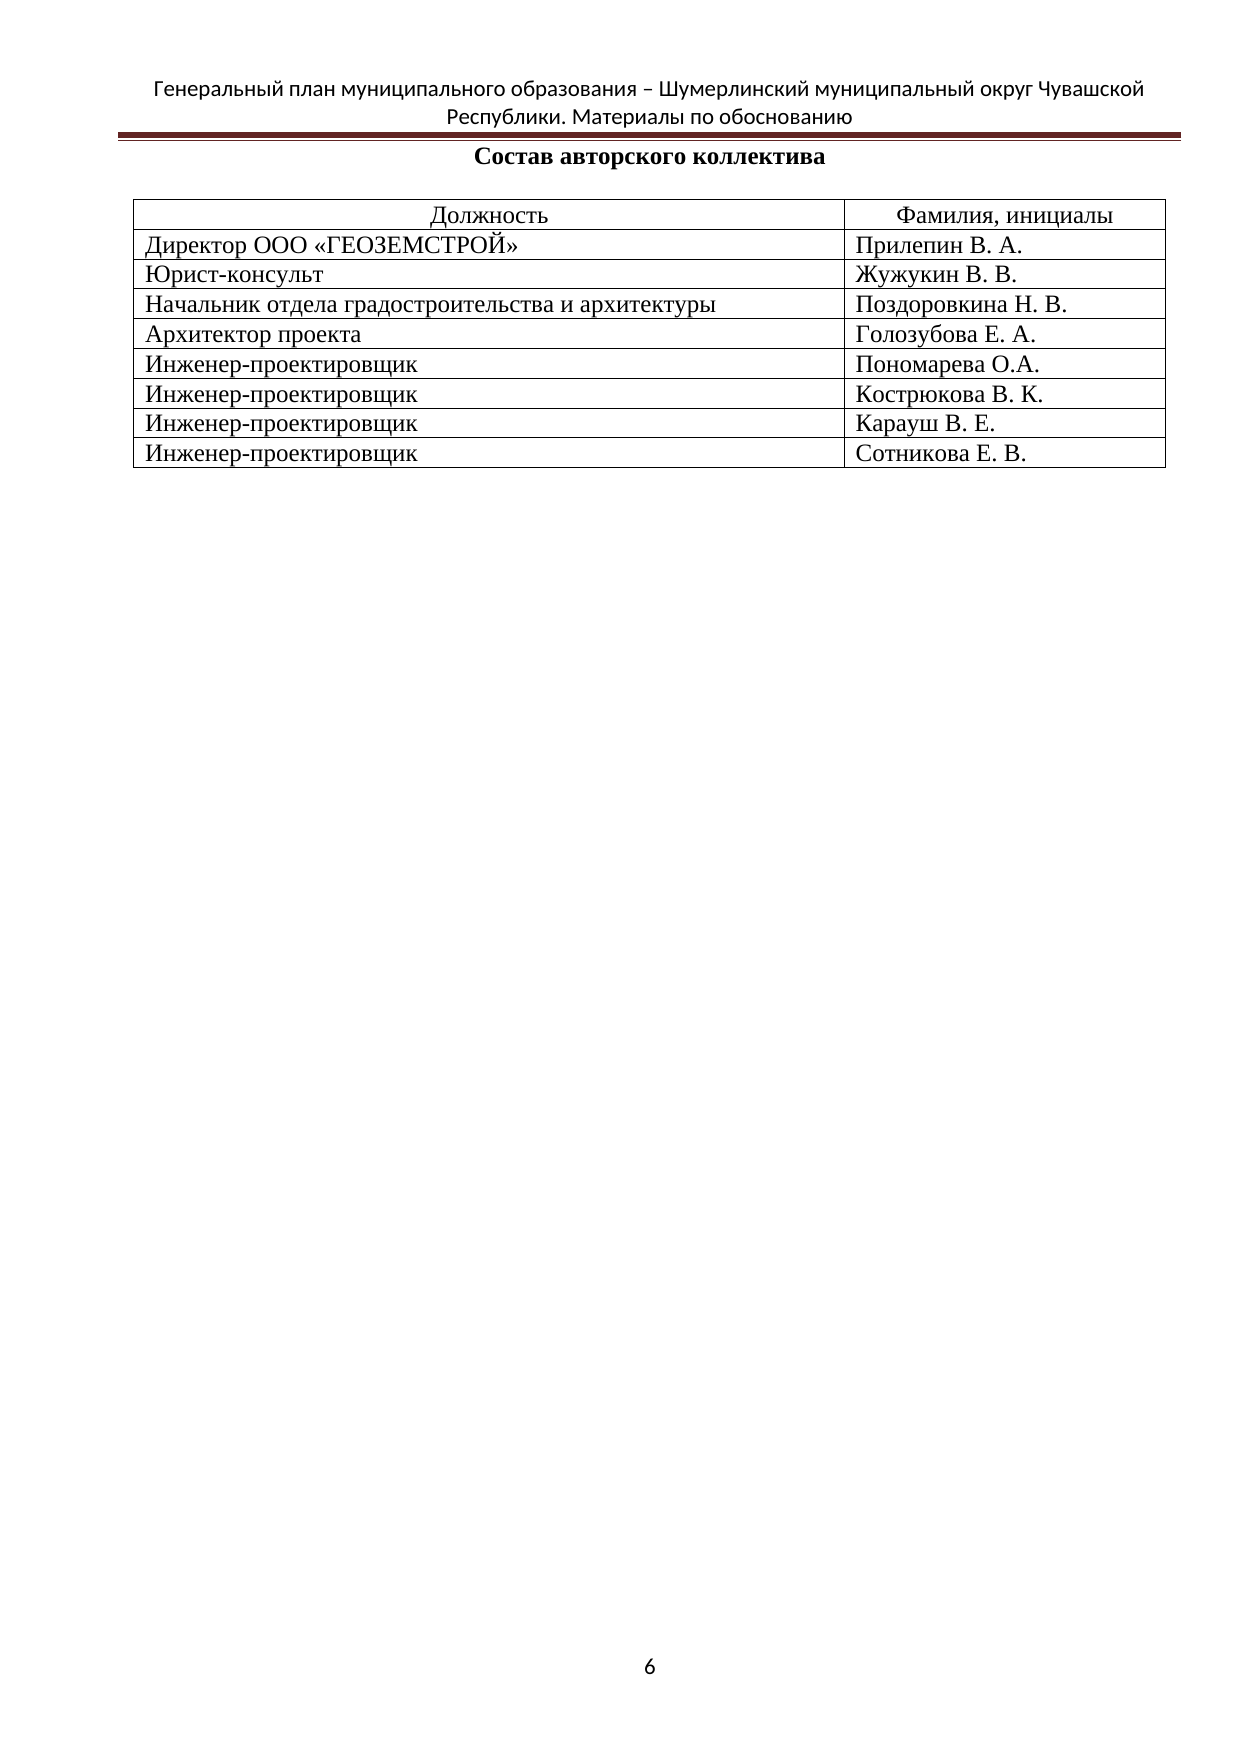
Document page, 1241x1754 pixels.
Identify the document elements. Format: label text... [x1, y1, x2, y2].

table_cell Инженер-проектировщик [134, 379, 844, 407]
table_cell Инженер-проектировщик [134, 409, 844, 437]
table_cell Инженер-проектировщик [134, 349, 844, 378]
table_cell Прилепин В. А. [845, 230, 1165, 258]
table_cell Инженер-проектировщик [134, 438, 844, 467]
table_cell Жужукин В. В. [845, 260, 1165, 288]
table_cell Начальник отдела градостроительства и архитектуры [134, 289, 844, 318]
table_cell Директор ООО «ГЕОЗЕМСТРОЙ» [134, 230, 844, 258]
table_cell Юрист-консульт [134, 260, 844, 288]
table_cell Карауш В. Е. [845, 409, 1165, 437]
text Состав авторского коллектива [118, 141, 1181, 170]
table_cell Пономарева О.А. [845, 349, 1165, 378]
table_cell Голозубова Е. А. [845, 319, 1165, 348]
table_cell Кострюкова В. К. [845, 379, 1165, 407]
table_cell Поздоровкина Н. В. [845, 289, 1165, 318]
table_header Фамилия, инициалы [845, 200, 1165, 229]
table_header Должность [134, 200, 844, 229]
table_cell Сотникова Е. В. [845, 438, 1165, 467]
table_cell Архитектор проекта [134, 319, 844, 348]
